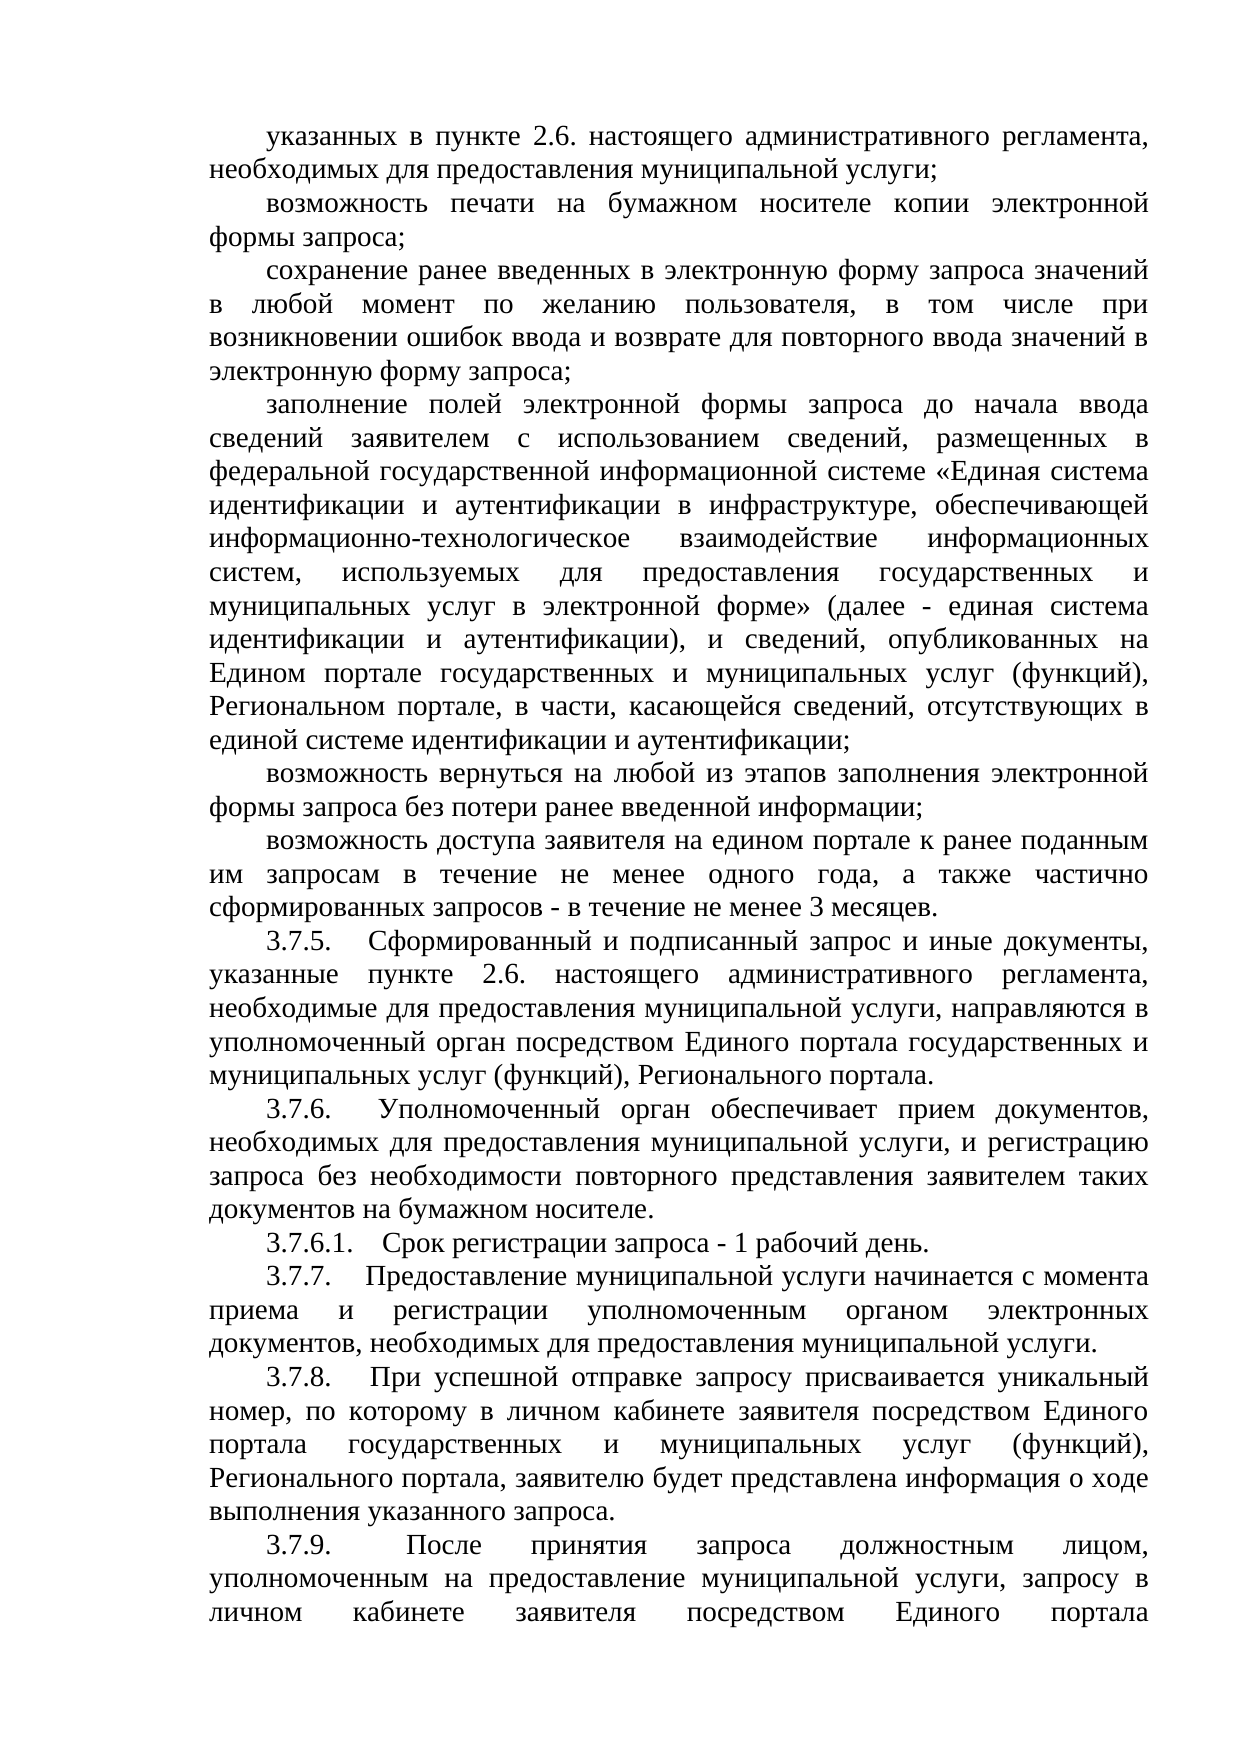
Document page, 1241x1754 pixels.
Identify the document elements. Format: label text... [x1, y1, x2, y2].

text указанных в пункте 2.6. настоящего административного регламента, необходимых для предоставления муниципальной услуги; [209, 118, 1149, 185]
list Уполномоченный орган обеспечивает прием документов, необходимых для предоставления муниципальной услуги, и регистрацию запроса без необходимости повторного представления заявителем таких документов на бумажном носителе. [209, 1091, 1149, 1225]
list Срок регистрации запроса - 1 рабочий день. [209, 1225, 1152, 1258]
text заполнение полей электронной формы запроса до начала ввода сведений заявителем с использованием сведений, размещенных в федеральной государственной информационной системе «Единая система идентификации и аутентификации в инфраструктуре, обеспечивающей информационно-технологическое взаимодействие информационных систем, используемых для предоставления государственных и муниципальных услуг в электронной форме» (далее - единая система идентификации и аутентификации), и сведений, опубликованных на Едином портале государственных и муниципальных услуг (функций), Региональном портале, в части, касающейся сведений, отсутствующих в единой системе идентификации и аутентификации; [209, 386, 1149, 755]
list Сформированный и подписанный запрос и иные документы, указанные пункте 2.6. настоящего административного регламента, необходимые для предоставления муниципальной услуги, направляются в уполномоченный орган посредством Единого портала государственных и муниципальных услуг (функций), Регионального портала. [209, 923, 1149, 1091]
list При успешной отправке запросу присваивается уникальный номер, по которому в личном кабинете заявителя посредством Единого портала государственных и муниципальных услуг (функций), Регионального портала, заявителю будет представлена информация о ходе выполнения указанного запроса. [209, 1359, 1149, 1527]
text возможность вернуться на любой из этапов заполнения электронной формы запроса без потери ранее введенной информации; [209, 755, 1149, 822]
list Предоставление муниципальной услуги начинается с момента приема и регистрации уполномоченным органом электронных документов, необходимых для предоставления муниципальной услуги. [209, 1258, 1149, 1359]
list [209, 1527, 1149, 1627]
text сохранение ранее введенных в электронную форму запроса значений в любой момент по желанию пользователя, в том числе при возникновении ошибок ввода и возврате для повторного ввода значений в электронную форму запроса; [209, 252, 1149, 386]
text возможность доступа заявителя на едином портале к ранее поданным им запросам в течение не менее одного года, а также частично сформированных запросов - в течение не менее 3 месяцев. [209, 822, 1149, 923]
text возможность печати на бумажном носителе копии электронной формы запроса; [209, 185, 1149, 252]
